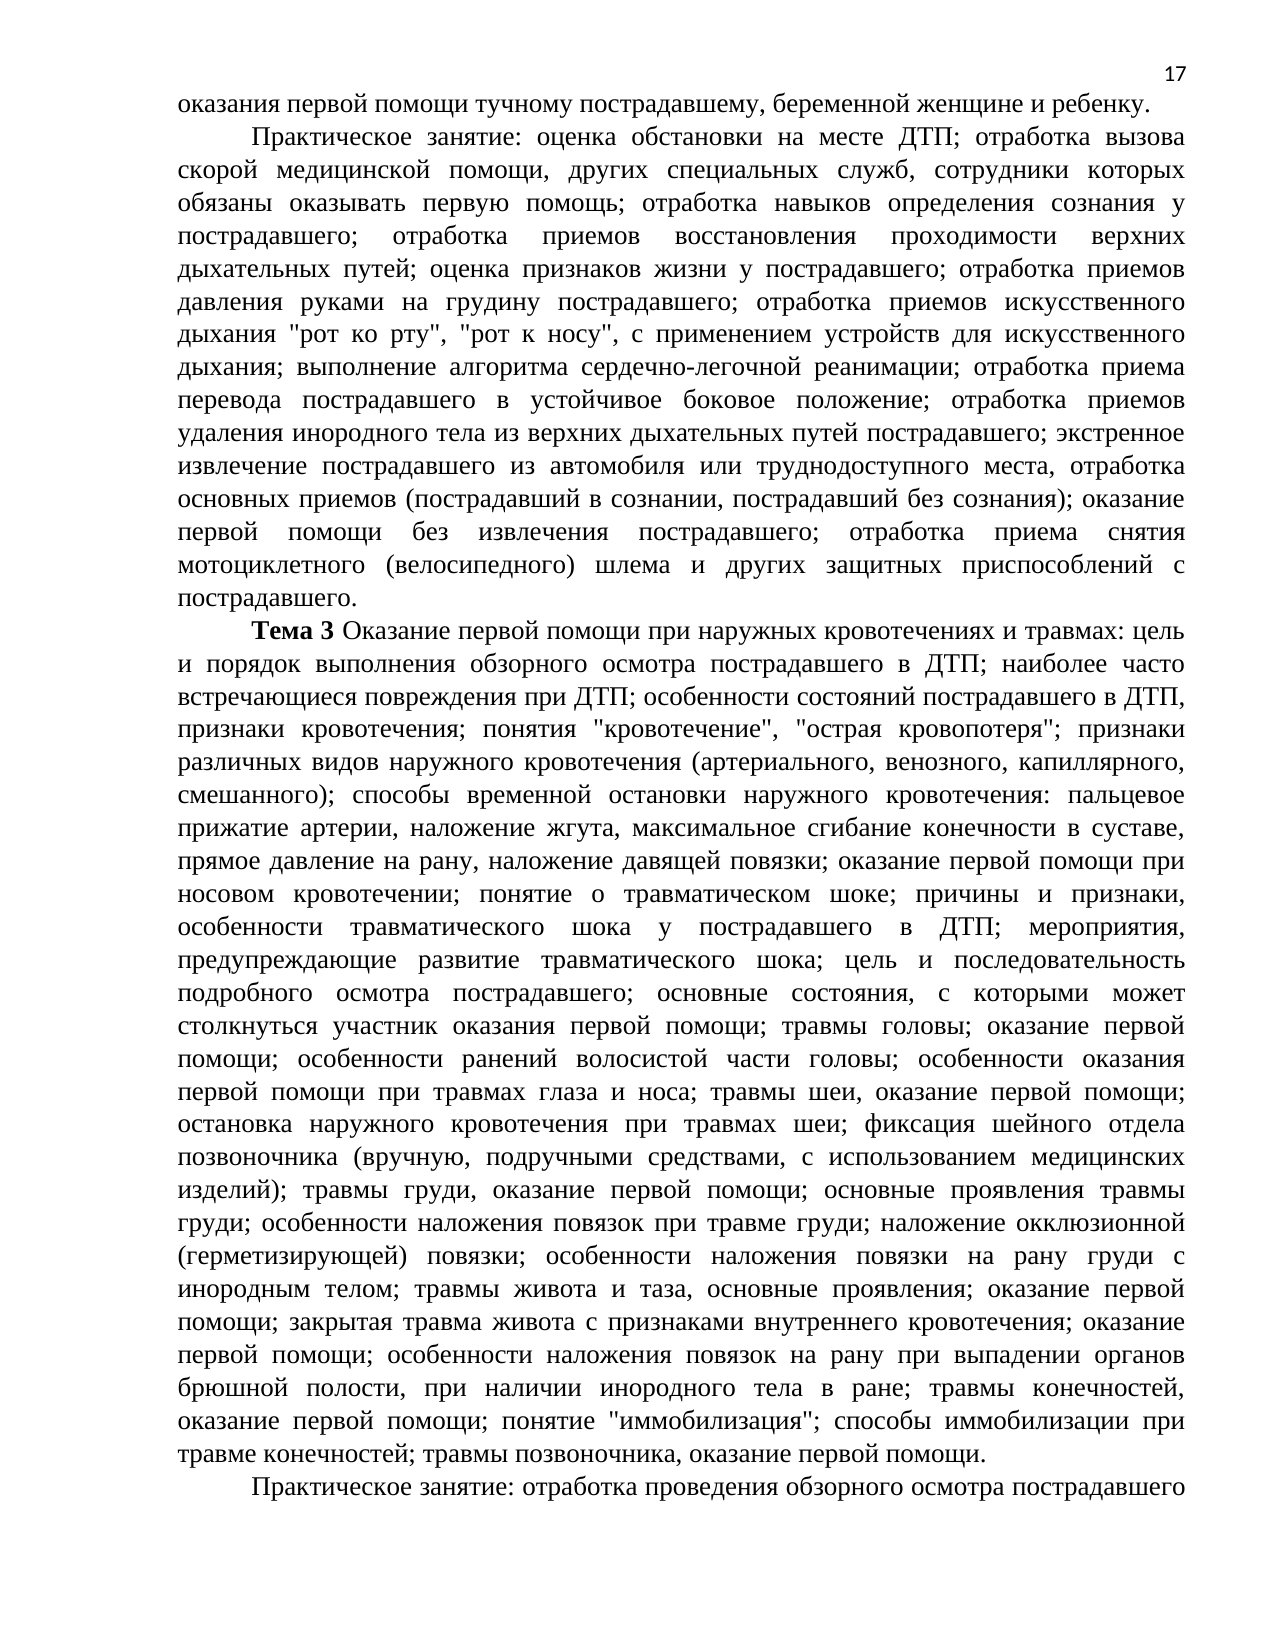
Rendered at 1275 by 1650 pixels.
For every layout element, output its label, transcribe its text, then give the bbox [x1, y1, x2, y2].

text Практическое занятие: оценка обстановки на месте ДТП; отработка вызова скорой медицинской помощи, других специальных служб, сотрудники которых обязаны оказывать первую помощь; отработка навыков определения сознания у пострадавшего; отработка приемов восстановления проходимости верхних дыхательных путей; оценка признаков жизни у пострадавшего; отработка приемов давления руками на грудину пострадавшего; отработка приемов искусственного дыхания "рот ко рту", "рот к носу", с применением устройств для искусственного дыхания; выполнение алгоритма сердечно-легочной реанимации; отработка приема перевода пострадавшего в устойчивое боковое положение; отработка приемов удаления инородного тела из верхних дыхательных путей пострадавшего; экстренное извлечение пострадавшего из автомобиля или труднодоступного места, отработка основных приемов (пострадавший в сознании, пострадавший без сознания); оказание первой помощи без извлечения пострадавшего; отработка приема снятия мотоциклетного (велосипедного) шлема и других защитных приспособлений с пострадавшего. [177, 120, 1186, 612]
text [177, 87, 1186, 118]
text Тема 3 Оказание первой помощи при наружных кровотечениях и травмах: цель и порядок выполнения обзорного осмотра пострадавшего в ДТП; наиболее часто встречающиеся повреждения при ДТП; особенности состояний пострадавшего в ДТП, признаки кровотечения; понятия "кровотечение", "острая кровопотеря"; признаки различных видов наружного кровотечения (артериального, венозного, капиллярного, смешанного); способы временной остановки наружного кровотечения: пальцевое прижатие артерии, наложение жгута, максимальное сгибание конечности в суставе, прямое давление на рану, наложение давящей повязки; оказание первой помощи при носовом кровотечении; понятие о травматическом шоке; причины и признаки, особенности травматического шока у пострадавшего в ДТП; мероприятия, предупреждающие развитие травматического шока; цель и последовательность подробного осмотра пострадавшего; основные состояния, с которыми может столкнуться участник оказания первой помощи; травмы головы; оказание первой помощи; особенности ранений волосистой части головы; особенности оказания первой помощи при травмах глаза и носа; травмы шеи, оказание первой помощи; остановка наружного кровотечения при травмах шеи; фиксация шейного отдела позвоночника (вручную, подручными средствами, с использованием медицинских изделий); травмы груди, оказание первой помощи; основные проявления травмы груди; особенности наложения повязок при травме груди; наложение окклюзионной (герметизирующей) повязки; особенности наложения повязки на рану груди с инородным телом; травмы живота и таза, основные проявления; оказание первой помощи; закрытая травма живота с признаками внутреннего кровотечения; оказание первой помощи; особенности наложения повязок на рану при выпадении органов брюшной полости, при наличии инородного тела в ране; травмы конечностей, оказание первой помощи; понятие "иммобилизация"; способы иммобилизации при травме конечностей; травмы позвоночника, оказание первой помощи. [177, 614, 1186, 1468]
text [177, 1469, 1186, 1501]
